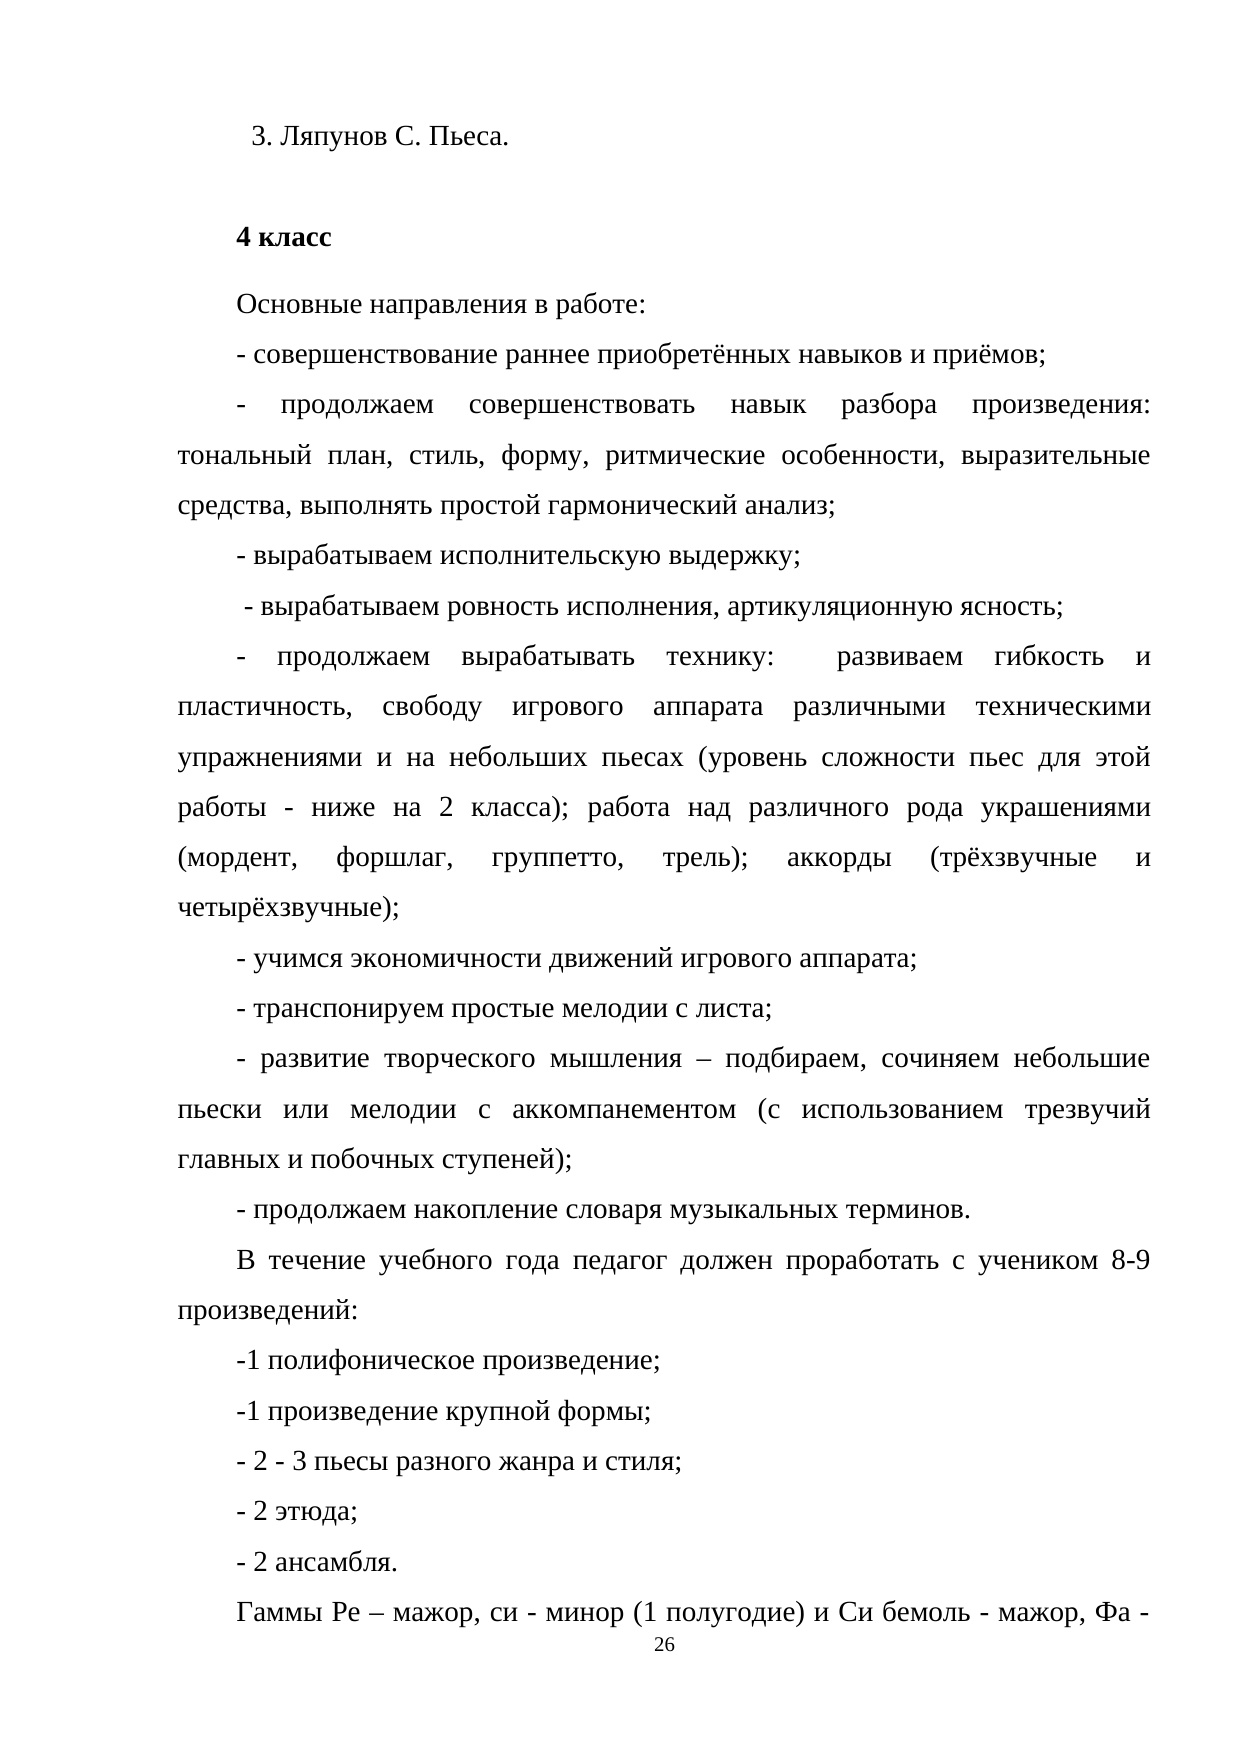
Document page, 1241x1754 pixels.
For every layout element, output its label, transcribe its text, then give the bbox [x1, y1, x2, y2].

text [177, 1594, 1152, 1627]
text - учимся экономичности движений игрового аппарата; [177, 940, 1152, 973]
text -1 полифоническое произведение; [177, 1342, 1152, 1376]
text - 2 этюда; [177, 1493, 1152, 1527]
text - 2 ансамбля. [177, 1544, 1152, 1577]
text Основные направления в работе: [177, 286, 1090, 319]
text В течение учебного года педагог должен проработать с учеником 8-9 произведений: [177, 1242, 1152, 1326]
text - вырабатываем исполнительскую выдержку; [177, 537, 1152, 571]
text 4 класс [177, 219, 1090, 252]
text - продолжаем вырабатывать технику: развиваем гибкость и пластичность, свободу игрового аппарата различными техническими упражнениями и на небольших пьесах (уровень сложности пьес для этой работы - ниже на 2 класса); работа над различного рода украшениями (мордент, форшлаг, группетто, трель); аккорды (трёхзвучные и четырёхзвучные); [177, 638, 1152, 923]
text - транспонируем простые мелодии с листа; [177, 990, 1152, 1024]
text - 2 - 3 пьесы разного жанра и стиля; [177, 1443, 1152, 1477]
text - продолжаем совершенствовать навык разбора произведения: тональный план, стиль, форму, ритмические особенности, выразительные средства, выполнять простой гармонический анализ; [177, 386, 1152, 521]
text - продолжаем накопление словаря музыкальных терминов. [177, 1191, 1152, 1225]
text - совершенствование раннее приобретённых навыков и приёмов; [177, 336, 1090, 370]
text 3. Ляпунов С. Пьеса. [177, 118, 1152, 152]
text - вырабатываем ровность исполнения, артикуляционную ясность; [177, 588, 1152, 621]
text -1 произведение крупной формы; [177, 1393, 1152, 1426]
text - развитие творческого мышления – подбираем, сочиняем небольшие пьески или мелодии с аккомпанементом (с использованием трезвучий главных и побочных ступеней); [177, 1041, 1152, 1175]
